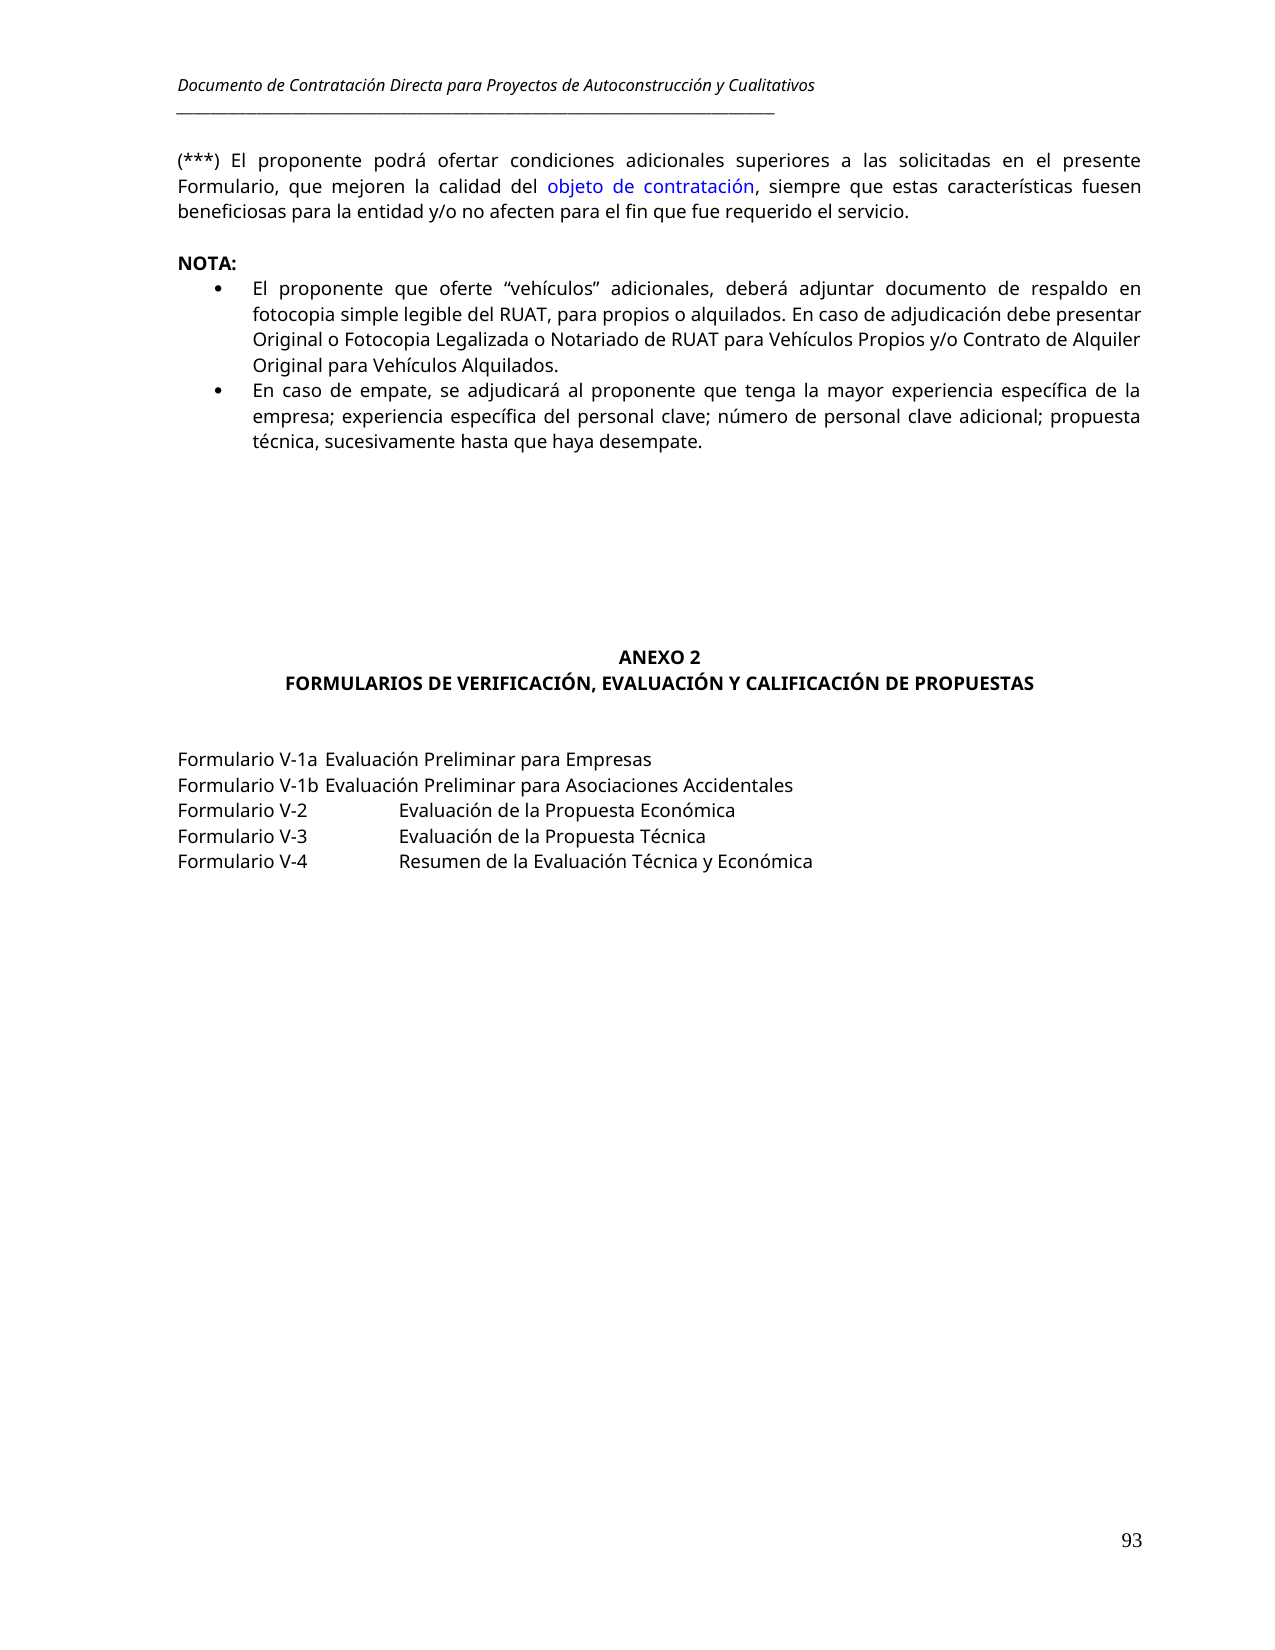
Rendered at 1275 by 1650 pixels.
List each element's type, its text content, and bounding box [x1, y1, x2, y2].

text NOTA: [177, 250, 1142, 275]
text Formulario V-1b Evaluación Preliminar para Asociaciones Accidentales [177, 772, 1142, 797]
text Formulario V-2 Evaluación de la Propuesta Económica [177, 797, 1142, 823]
text Formulario V-3 Evaluación de la Propuesta Técnica [177, 823, 1142, 848]
text FORMULARIOS DE VERIFICACIÓN, EVALUACIÓN Y CALIFICACIÓN DE PROPUESTAS [177, 670, 1142, 695]
text (***) El proponente podrá ofertar condiciones adicionales superiores a las solicitadas en el presente Formulario, que mejoren la calidad del objeto de contratación, siempre que estas características fuesen beneficiosas para la entidad y/o no afecten para el fin que fue requerido el servicio. [177, 148, 1142, 224]
list El proponente que oferte “vehículos” adicionales, deberá adjuntar documento de respaldo en fotocopia simple legible del RUAT, para propios o alquilados. En caso de adjudicación debe presentar Original o Fotocopia Legalizada o Notariado de RUAT para Vehículos Propios y/o Contrato de Alquiler Original para Vehículos Alquilados. [215, 275, 1142, 377]
text ANEXO 2 [177, 644, 1142, 670]
text Formulario V-1a Evaluación Preliminar para Empresas [177, 746, 1142, 772]
list En caso de empate, se adjudicará al proponente que tenga la mayor experiencia específica de la empresa; experiencia específica del personal clave; número de personal clave adicional; propuesta técnica, sucesivamente hasta que haya desempate. [215, 377, 1142, 454]
text Formulario V-4 Resumen de la Evaluación Técnica y Económica [177, 848, 1142, 874]
